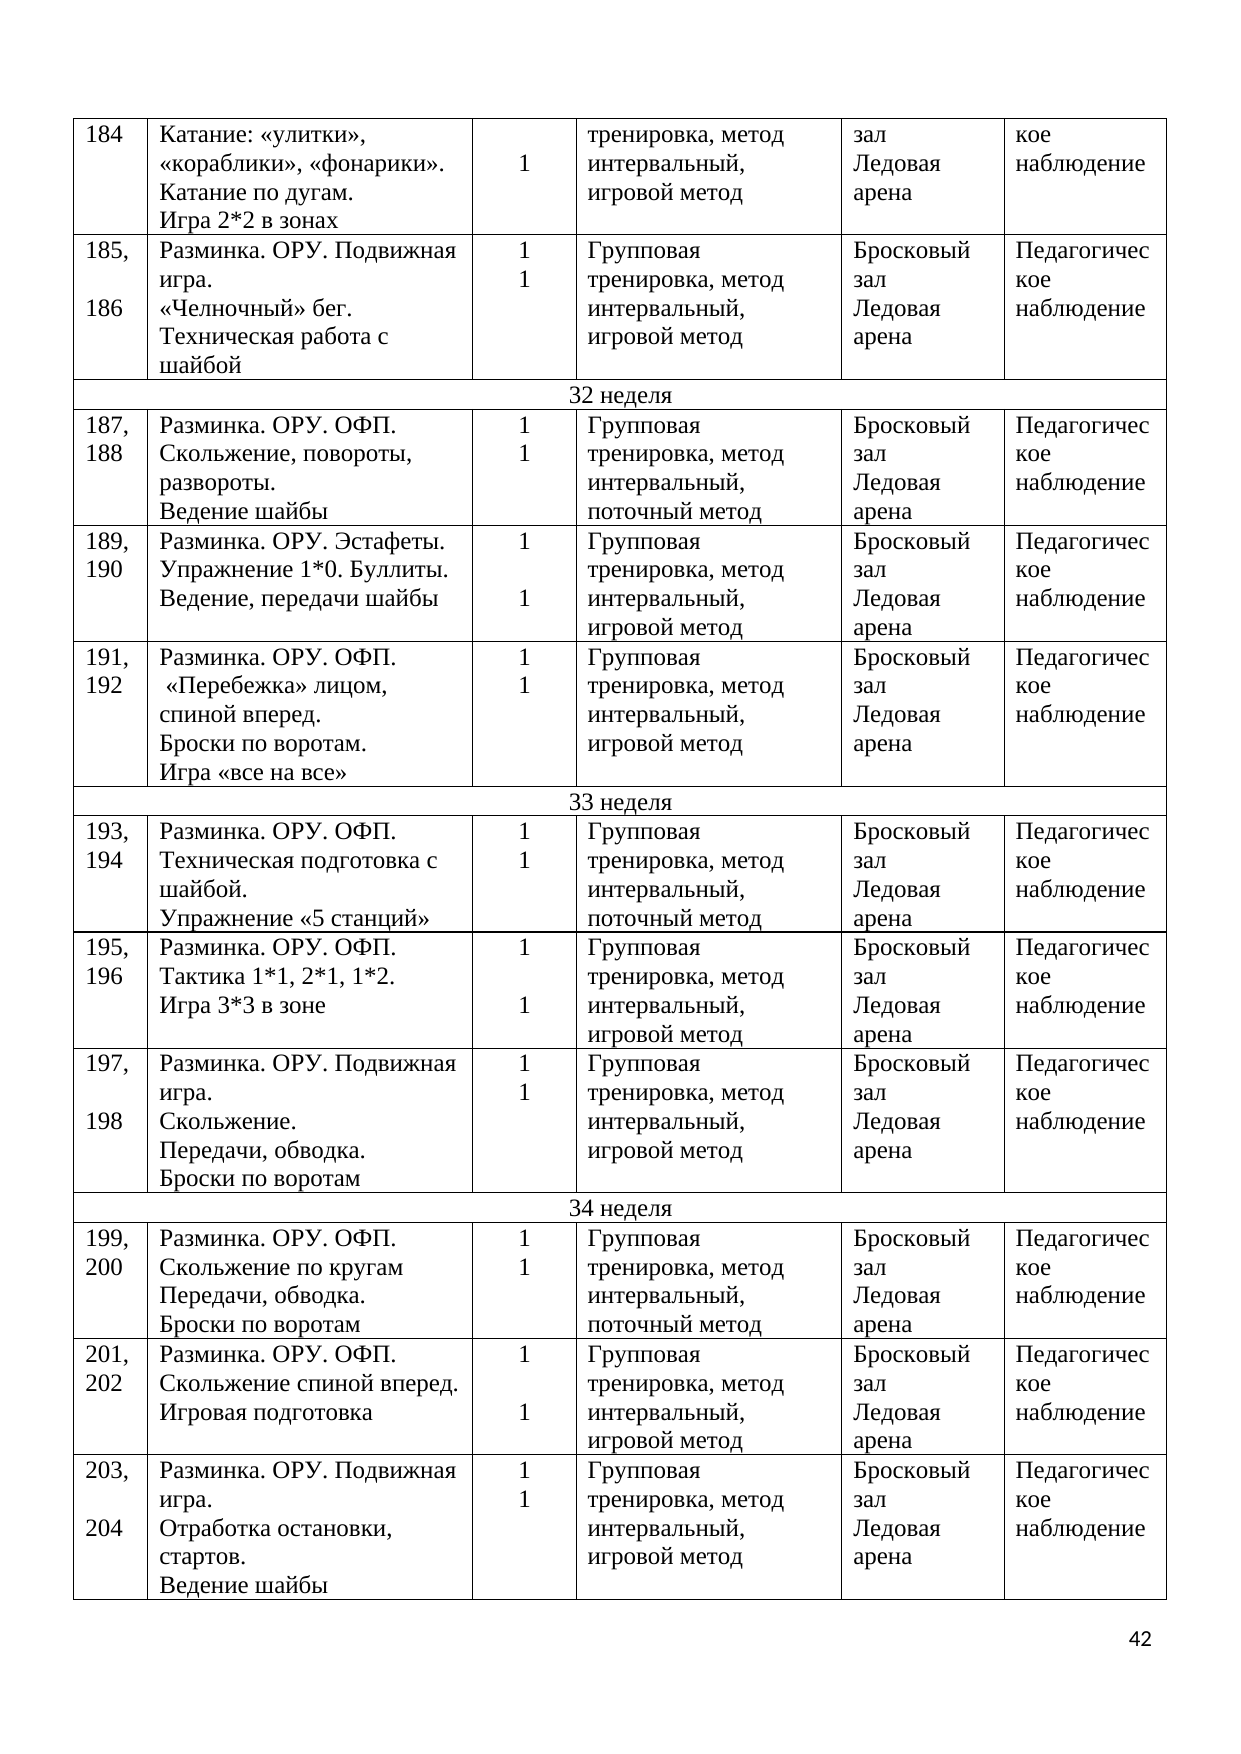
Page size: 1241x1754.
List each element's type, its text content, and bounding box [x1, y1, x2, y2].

table_cell Групповая тренировка, метод интервальный, игровой метод [577, 1339, 841, 1454]
table_cell Групповая тренировка, метод интервальный, игровой метод [577, 526, 841, 641]
table_cell 201, 202 [74, 1339, 147, 1454]
table_cell Разминка. ОРУ. Подвижная игра. Отработка остановки, стартов. Ведение шайбы [148, 1455, 472, 1599]
table_cell Бросковый зал Ледовая арена [842, 526, 1004, 641]
table_cell Разминка. ОРУ. ОФП. Техническая подготовка с шайбой. Упражнение «5 станций» [148, 816, 472, 931]
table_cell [148, 119, 472, 234]
table_cell Бросковый зал Ледовая арена [842, 1049, 1004, 1192]
table_cell Разминка. ОРУ. Эстафеты. Упражнение 1*0. Буллиты. Ведение, передачи шайбы [148, 526, 472, 641]
table_cell 1 1 [473, 1223, 576, 1338]
table_cell Бросковый зал Ледовая арена [842, 235, 1004, 379]
table_cell Разминка. ОРУ. ОФП. Скольжение спиной вперед. Игровая подготовка [148, 1339, 472, 1454]
table_cell Бросковый зал Ледовая арена [842, 1223, 1004, 1338]
table_cell Педагогическое наблюдение [1005, 1049, 1166, 1192]
table_cell Педагогическое наблюдение [1005, 642, 1166, 786]
table_cell Педагогическое наблюдение [1005, 816, 1166, 931]
table_cell Бросковый зал Ледовая арена [842, 1455, 1004, 1599]
table_cell Бросковый зал Ледовая арена [842, 642, 1004, 786]
table_cell 1 1 [473, 1049, 576, 1192]
table_cell 1 1 [473, 816, 576, 931]
table_cell Бросковый зал Ледовая арена [842, 410, 1004, 525]
table_cell Разминка. ОРУ. Подвижная игра. Скольжение. Передачи, обводка. Броски по воротам [148, 1049, 472, 1192]
table_cell Групповая тренировка, метод интервальный, игровой метод [577, 933, 841, 1047]
table_cell Групповая тренировка, метод интервальный, игровой метод [577, 235, 841, 379]
table_cell Педагогическое наблюдение [1005, 1455, 1166, 1599]
table_cell 191, 192 [74, 642, 147, 786]
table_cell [1005, 119, 1166, 234]
table_cell 1 1 [473, 410, 576, 525]
table_cell 1 1 [473, 119, 576, 234]
table_cell Педагогическое наблюдение [1005, 526, 1166, 641]
table_cell 183, 184 [74, 119, 147, 234]
table_cell Разминка. ОРУ. Подвижная игра. «Челночный» бег. Техническая работа с шайбой [148, 235, 472, 379]
table_cell 193, 194 [74, 816, 147, 931]
table_cell Разминка. ОРУ. ОФП. Скольжение по кругам Передачи, обводка. Броски по воротам [148, 1223, 472, 1338]
table_cell 185, 186 [74, 235, 147, 379]
table_cell 197, 198 [74, 1049, 147, 1192]
table_cell 1 1 [473, 933, 576, 1047]
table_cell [577, 119, 841, 234]
table_cell Групповая тренировка, метод интервальный, игровой метод [577, 1455, 841, 1599]
table_cell 1 1 [473, 1455, 576, 1599]
table_cell 187, 188 [74, 410, 147, 525]
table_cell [842, 119, 1004, 234]
table_cell Разминка. ОРУ. ОФП. Тактика 1*1, 2*1, 1*2. Игра 3*3 в зоне [148, 933, 472, 1047]
table_cell 32 неделя [74, 380, 1166, 409]
table_cell 195, 196 [74, 933, 147, 1047]
table_cell Педагогическое наблюдение [1005, 235, 1166, 379]
table_cell Групповая тренировка, метод интервальный, игровой метод [577, 1049, 841, 1192]
table_cell 1 1 [473, 526, 576, 641]
table_cell 189, 190 [74, 526, 147, 641]
table_cell Педагогическое наблюдение [1005, 1339, 1166, 1454]
table_cell Групповая тренировка, метод интервальный, поточный метод [577, 816, 841, 931]
table_cell Бросковый зал Ледовая арена [842, 933, 1004, 1047]
table_cell Групповая тренировка, метод интервальный, игровой метод [577, 642, 841, 786]
table_cell Разминка. ОРУ. ОФП. Скольжение, повороты, развороты. Ведение шайбы [148, 410, 472, 525]
table_cell Разминка. ОРУ. ОФП. «Перебежка» лицом, спиной вперед. Броски по воротам. Игра «все на все» [148, 642, 472, 786]
table_cell Бросковый зал Ледовая арена [842, 816, 1004, 931]
table_cell 34 неделя [74, 1193, 1166, 1222]
table_cell Педагогическое наблюдение [1005, 933, 1166, 1047]
table_cell Педагогическое наблюдение [1005, 410, 1166, 525]
table_cell Бросковый зал Ледовая арена [842, 1339, 1004, 1454]
table_cell Групповая тренировка, метод интервальный, поточный метод [577, 1223, 841, 1338]
table_cell 199, 200 [74, 1223, 147, 1338]
table_cell 1 1 [473, 1339, 576, 1454]
table_cell 1 1 [473, 642, 576, 786]
table_cell Групповая тренировка, метод интервальный, поточный метод [577, 410, 841, 525]
table_cell Педагогическое наблюдение [1005, 1223, 1166, 1338]
table_cell 1 1 [473, 235, 576, 379]
table_cell 203, 204 [74, 1455, 147, 1599]
table_cell 33 неделя [74, 787, 1166, 815]
